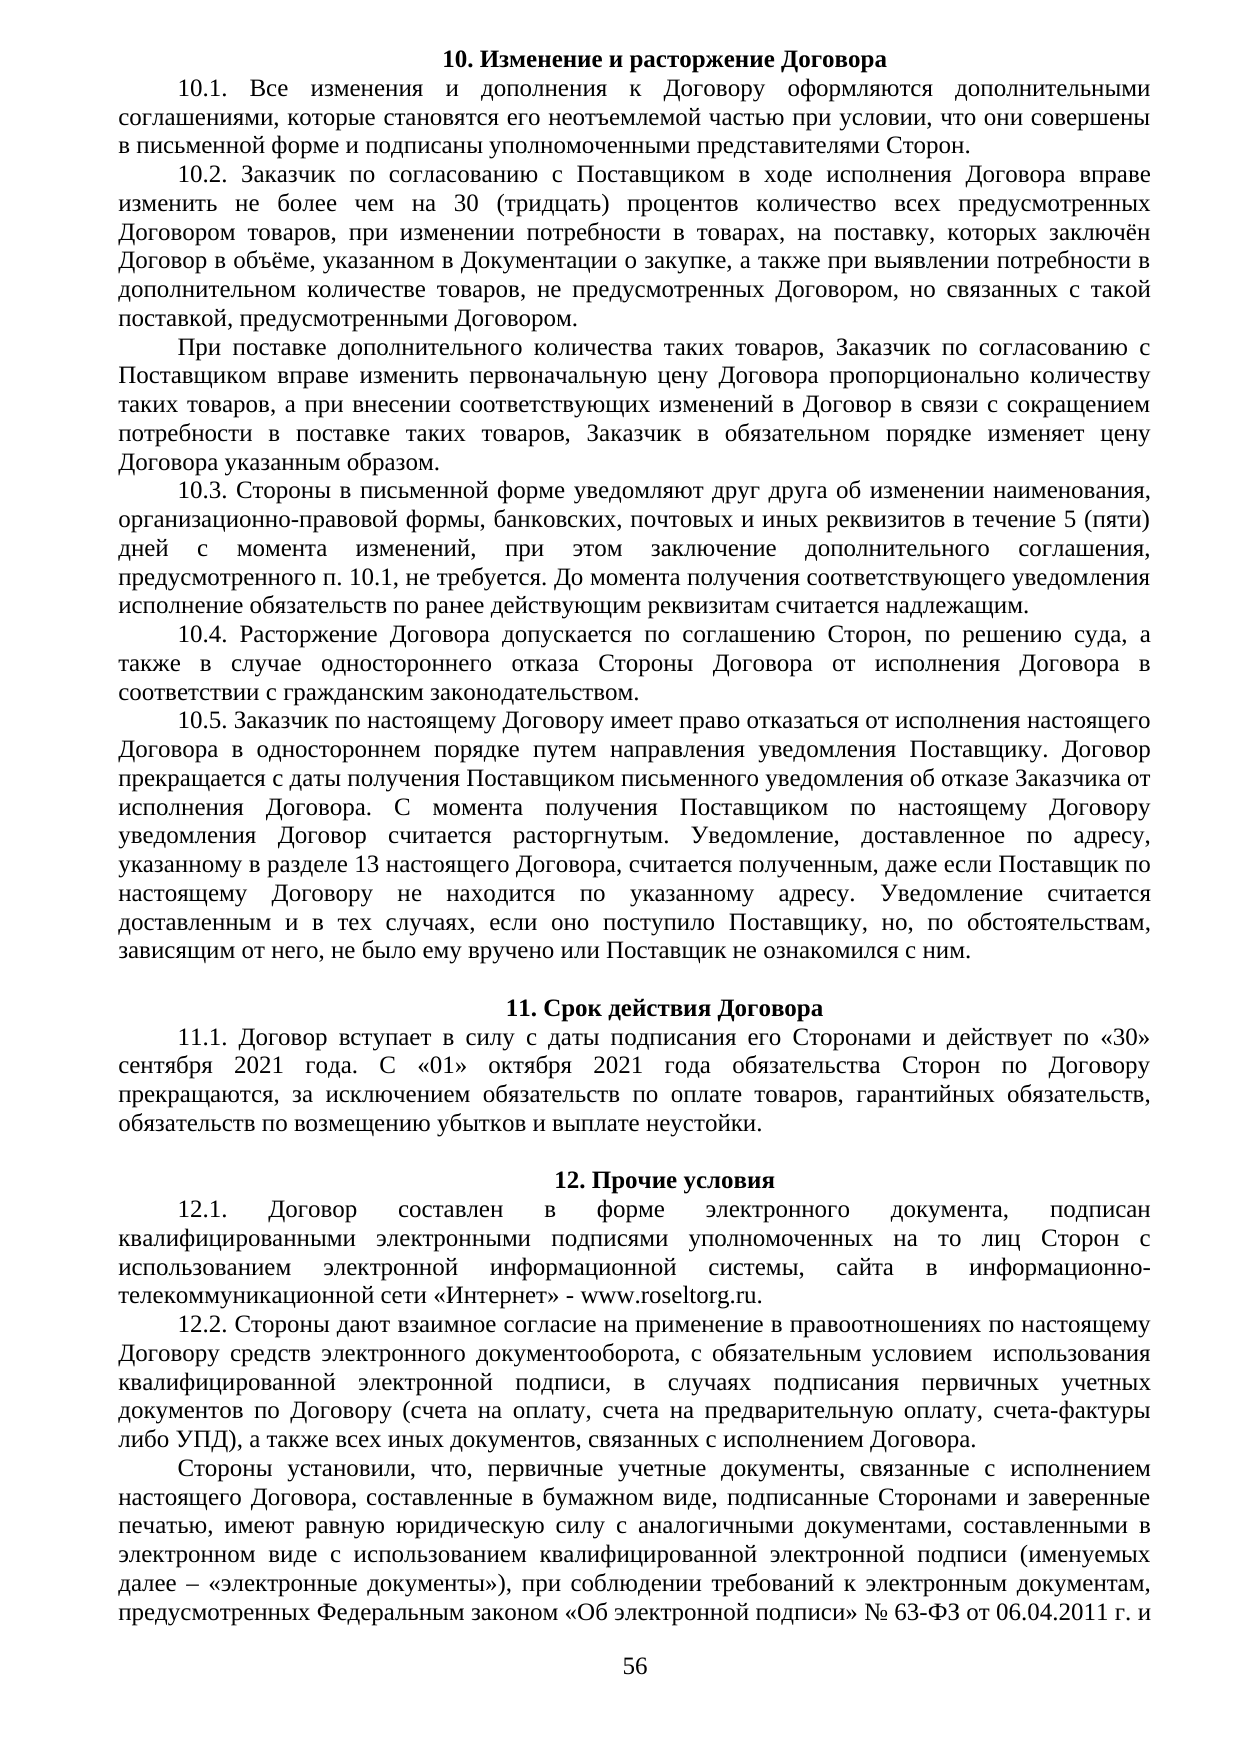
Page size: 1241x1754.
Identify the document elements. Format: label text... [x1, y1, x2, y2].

text 10.5. Заказчик по настоящему Договору имеет право отказаться от исполнения настоящего Договора в одностороннем порядке путем направления уведомления Поставщику. Договор прекращается с даты получения Поставщиком письменного уведомления об отказе Заказчика от исполнения Договора. С момента получения Поставщиком по настоящему Договору уведомления Договор считается расторгнутым. Уведомление, доставленное по адресу, указанному в разделе 13 настоящего Договора, считается полученным, даже если Поставщик по настоящему Договору не находится по указанному адресу. Уведомление считается доставленным и в тех случаях, если оно поступило Поставщику, но, по обстоятельствам, зависящим от него, не было ему вручено или Поставщик не ознакомился с ним. [118, 706, 1152, 964]
text 11. Срок действия Договора [118, 993, 1152, 1022]
text 10.3. Стороны в письменной форме уведомляют друг друга об изменении наименования, организационно-правовой формы, банковских, почтовых и иных реквизитов в течение 5 (пяти) дней с момента изменений, при этом заключение дополнительного соглашения, предусмотренного п. 10.1, не требуется. До момента получения соответствующего уведомления исполнение обязательств по ранее действующим реквизитам считается надлежащим. [118, 476, 1152, 619]
text 10. Изменение и расторжение Договора [118, 44, 1152, 73]
text 12.2. Стороны дают взаимное согласие на применение в правоотношениях по настоящему Договору средств электронного документооборота, с обязательным условием использования квалифицированной электронной подписи, в случаях подписания первичных учетных документов по Договору (счета на оплату, счета на предварительную оплату, счета-фактуры либо УПД), а также всех иных документов, связанных с исполнением Договора. [118, 1309, 1152, 1453]
text При поставке дополнительного количества таких товаров, Заказчик по согласованию с Поставщиком вправе изменить первоначальную цену Договора пропорционально количеству таких товаров, а при внесении соответствующих изменений в Договор в связи с сокращением потребности в поставке таких товаров, Заказчик в обязательном порядке изменяет цену Договора указанным образом. [118, 332, 1152, 476]
text 10.2. Заказчик по согласованию с Поставщиком в ходе исполнения Договора вправе изменить не более чем на 30 (тридцать) процентов количество всех предусмотренных Договором товаров, при изменении потребности в товарах, на поставку, которых заключён Договор в объёме, указанном в Документации о закупке, а также при выявлении потребности в дополнительном количестве товаров, не предусмотренных Договором, но связанных с такой поставкой, предусмотренными Договором. [118, 159, 1152, 332]
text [118, 1453, 1152, 1626]
text 10.1. Все изменения и дополнения к Договору оформляются дополнительными соглашениями, которые становятся его неотъемлемой частью при условии, что они совершены в письменной форме и подписаны уполномоченными представителями Сторон. [118, 73, 1152, 159]
text 11.1. Договор вступает в силу с даты подписания его Сторонами и действует по «30» сентября 2021 года. С «01» октября 2021 года обязательства Сторон по Договору прекращаются, за исключением обязательств по оплате товаров, гарантийных обязательств, обязательств по возмещению убытков и выплате неустойки. [118, 1022, 1152, 1137]
text 12. Прочие условия [118, 1166, 1152, 1194]
text 10.4. Расторжение Договора допускается по соглашению Сторон, по решению суда, а также в случае одностороннего отказа Стороны Договора от исполнения Договора в соответствии с гражданским законодательством. [118, 619, 1152, 706]
text 12.1. Договор составлен в форме электронного документа, подписан квалифицированными электронными подписями уполномоченных на то лиц Сторон с использованием электронной информационной системы, сайта в информационно-телекоммуникационной сети «Интернет» - www.roseltorg.ru. [118, 1194, 1152, 1309]
